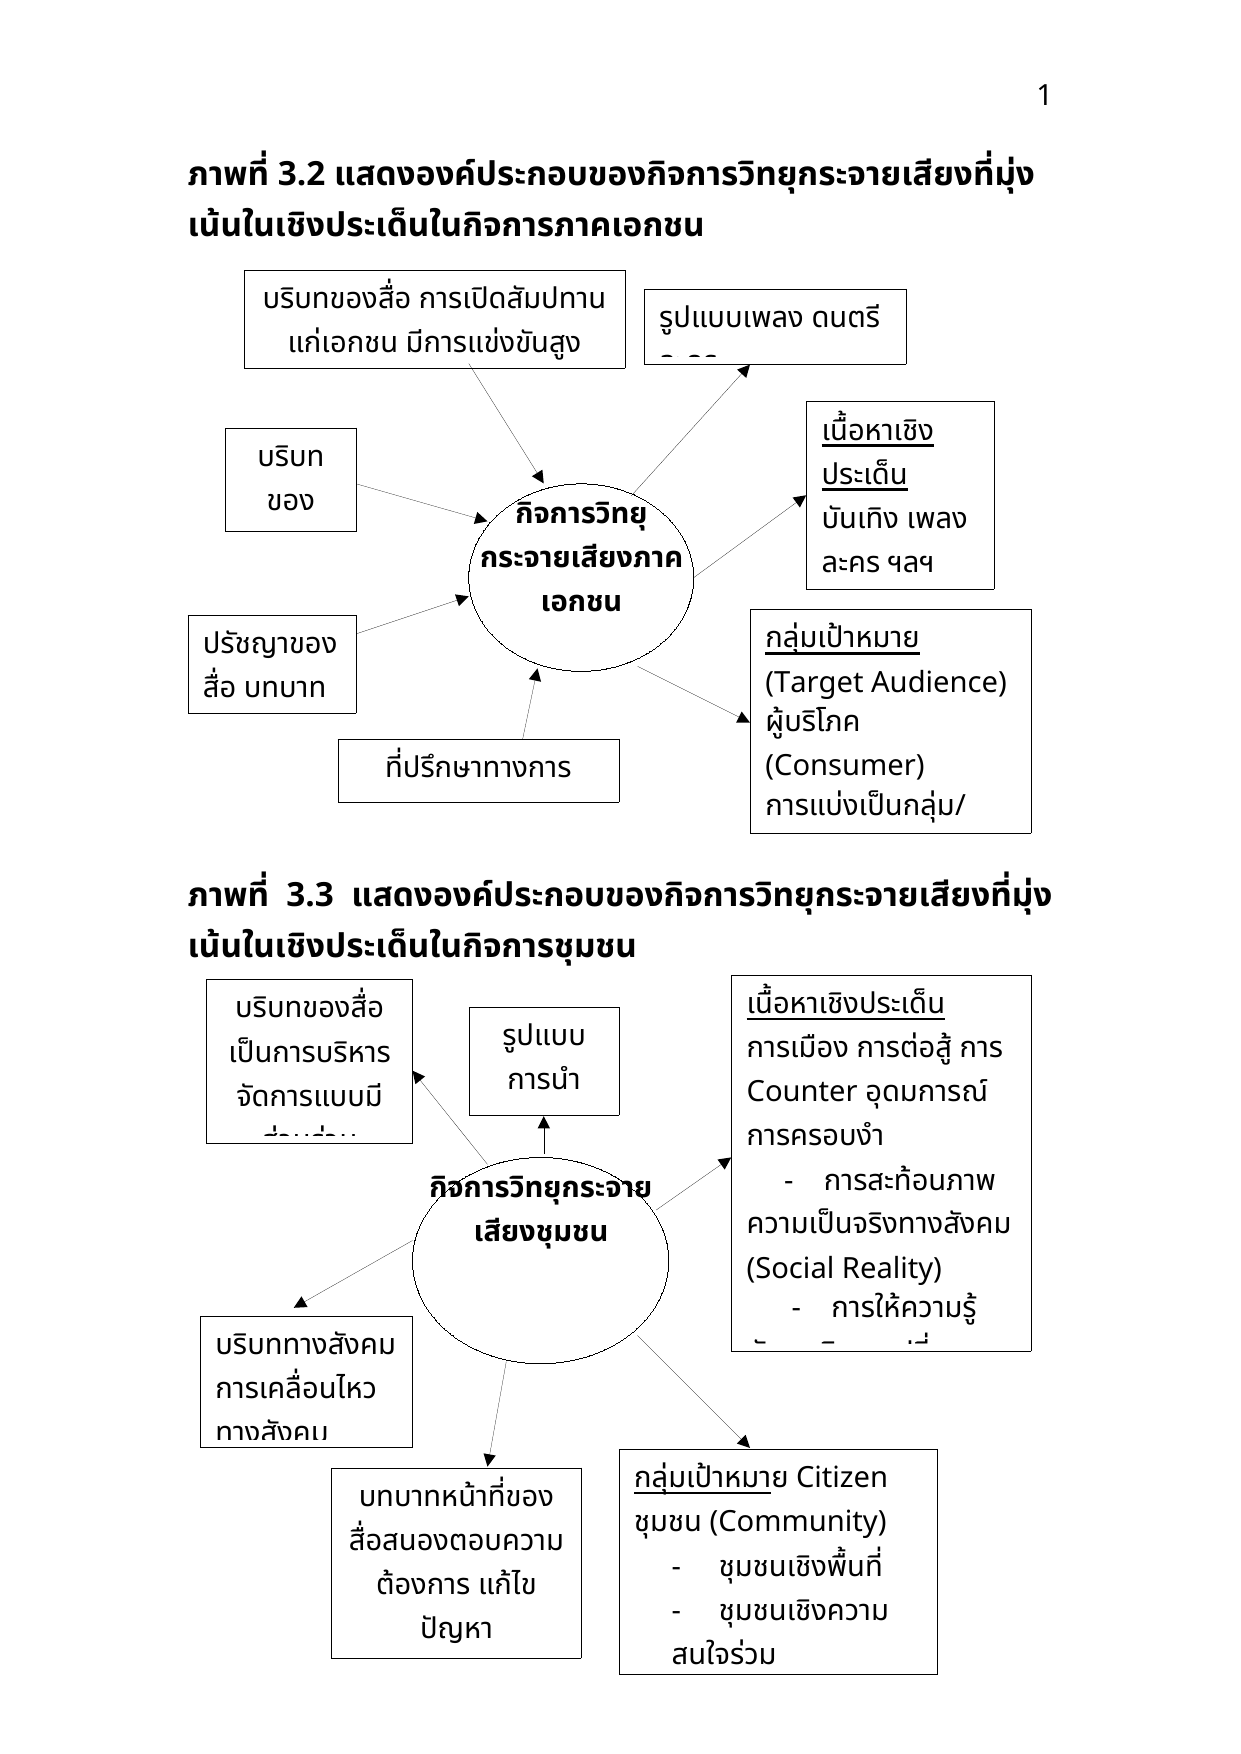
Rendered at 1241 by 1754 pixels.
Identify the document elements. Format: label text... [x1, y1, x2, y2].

text ภาพที่ 3.3 แสดงองค์ประกอบของกิจการวิทยุกระจายเสียงที่มุ่งเน้นในเชิงประเด็นในกิจการชุมชน [187, 871, 1053, 972]
text ภาพที่ 3.2 แสดงองค์ประกอบของกิจการวิทยุกระจายเสียงที่มุ่งเน้นในเชิงประเด็นในกิจการภาคเอกชน [187, 150, 1053, 251]
